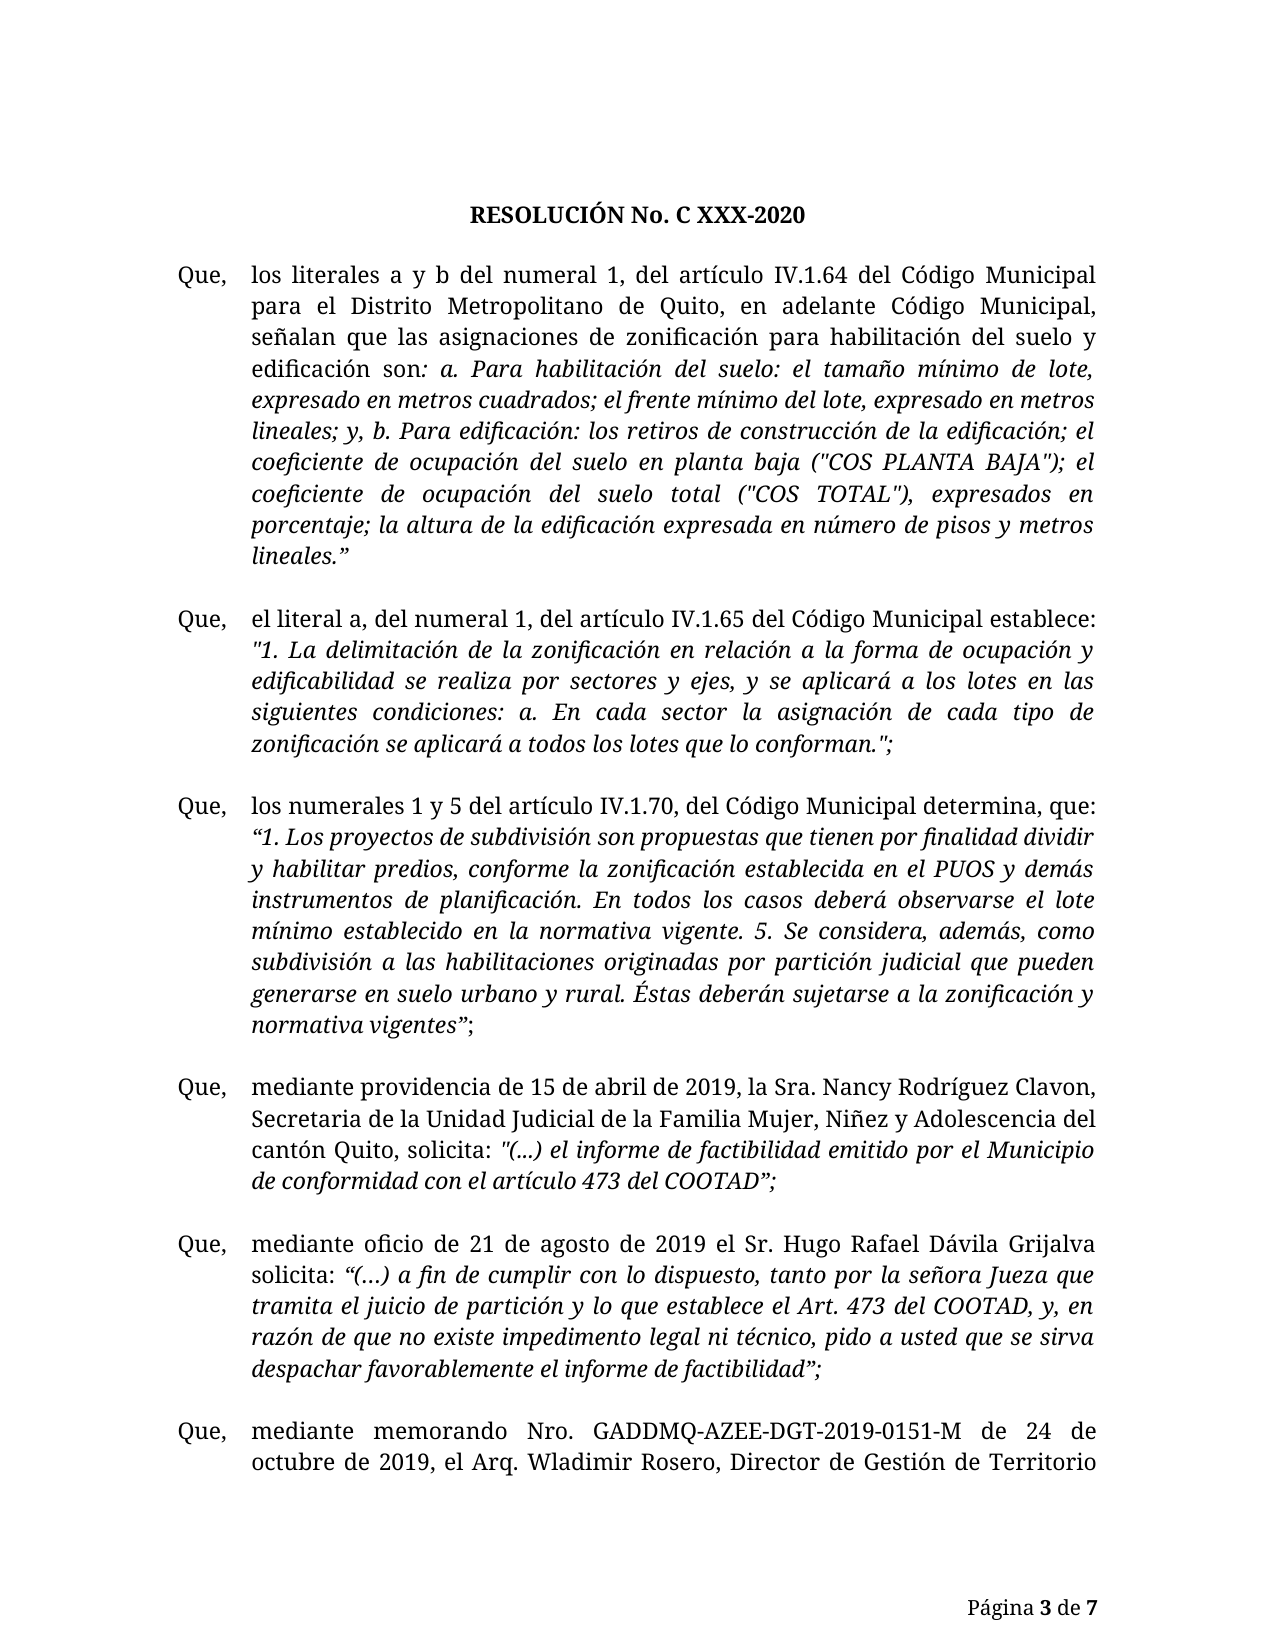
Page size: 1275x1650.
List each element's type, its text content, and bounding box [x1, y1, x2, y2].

text Que, mediante providencia de 15 de abril de 2019, la Sra. Nancy Rodríguez Clavon, Secretaria de la Unidad Judicial de la Familia Mujer, Niñez y Adolescencia del cantón Quito, solicita: "(...) el informe de factibilidad emitido por el Municipio de conformidad con el artículo 473 del COOTAD”; [177, 1071, 1098, 1196]
text Que, los numerales 1 y 5 del artículo IV.1.70, del Código Municipal determina, que: “1. Los proyectos de subdivisión son propuestas que tienen por finalidad dividir y habilitar predios, conforme la zonificación establecida en el PUOS y demás instrumentos de planificación. En todos los casos deberá observarse el lote mínimo establecido en la normativa vigente. 5. Se considera, además, como subdivisión a las habilitaciones originadas por partición judicial que pueden generarse en suelo urbano y rural. Éstas deberán sujetarse a la zonificación y normativa vigentes”; [177, 790, 1098, 1040]
text Que, el literal a, del numeral 1, del artículo IV.1.65 del Código Municipal establece: "1. La delimitación de la zonificación en relación a la forma de ocupación y edificabilidad se realiza por sectores y ejes, y se aplicará a los lotes en las siguientes condiciones: a. En cada sector la asignación de cada tipo de zonificación se aplicará a todos los lotes que lo conforman."; [177, 602, 1098, 759]
text Que, los literales a y b del numeral 1, del artículo IV.1.64 del Código Municipal para el Distrito Metropolitano de Quito, en adelante Código Municipal, señalan que las asignaciones de zonificación para habilitación del suelo y edificación son: a. Para habilitación del suelo: el tamaño mínimo de lote, expresado en metros cuadrados; el frente mínimo del lote, expresado en metros lineales; y, b. Para edificación: los retiros de construcción de la edificación; el coeficiente de ocupación del suelo en planta baja ("COS PLANTA BAJA"); el coeficiente de ocupación del suelo total ("COS TOTAL"), expresados en porcentaje; la altura de la edificación expresada en número de pisos y metros lineales.” [177, 259, 1098, 571]
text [177, 1415, 1098, 1477]
text Que, mediante oficio de 21 de agosto de 2019 el Sr. Hugo Rafael Dávila Grijalva solicita: “(…) a fin de cumplir con lo dispuesto, tanto por la señora Jueza que tramita el juicio de partición y lo que establece el Art. 473 del COOTAD, y, en razón de que no existe impedimento legal ni técnico, pido a usted que se sirva despachar favorablemente el informe de factibilidad”; [177, 1227, 1098, 1384]
